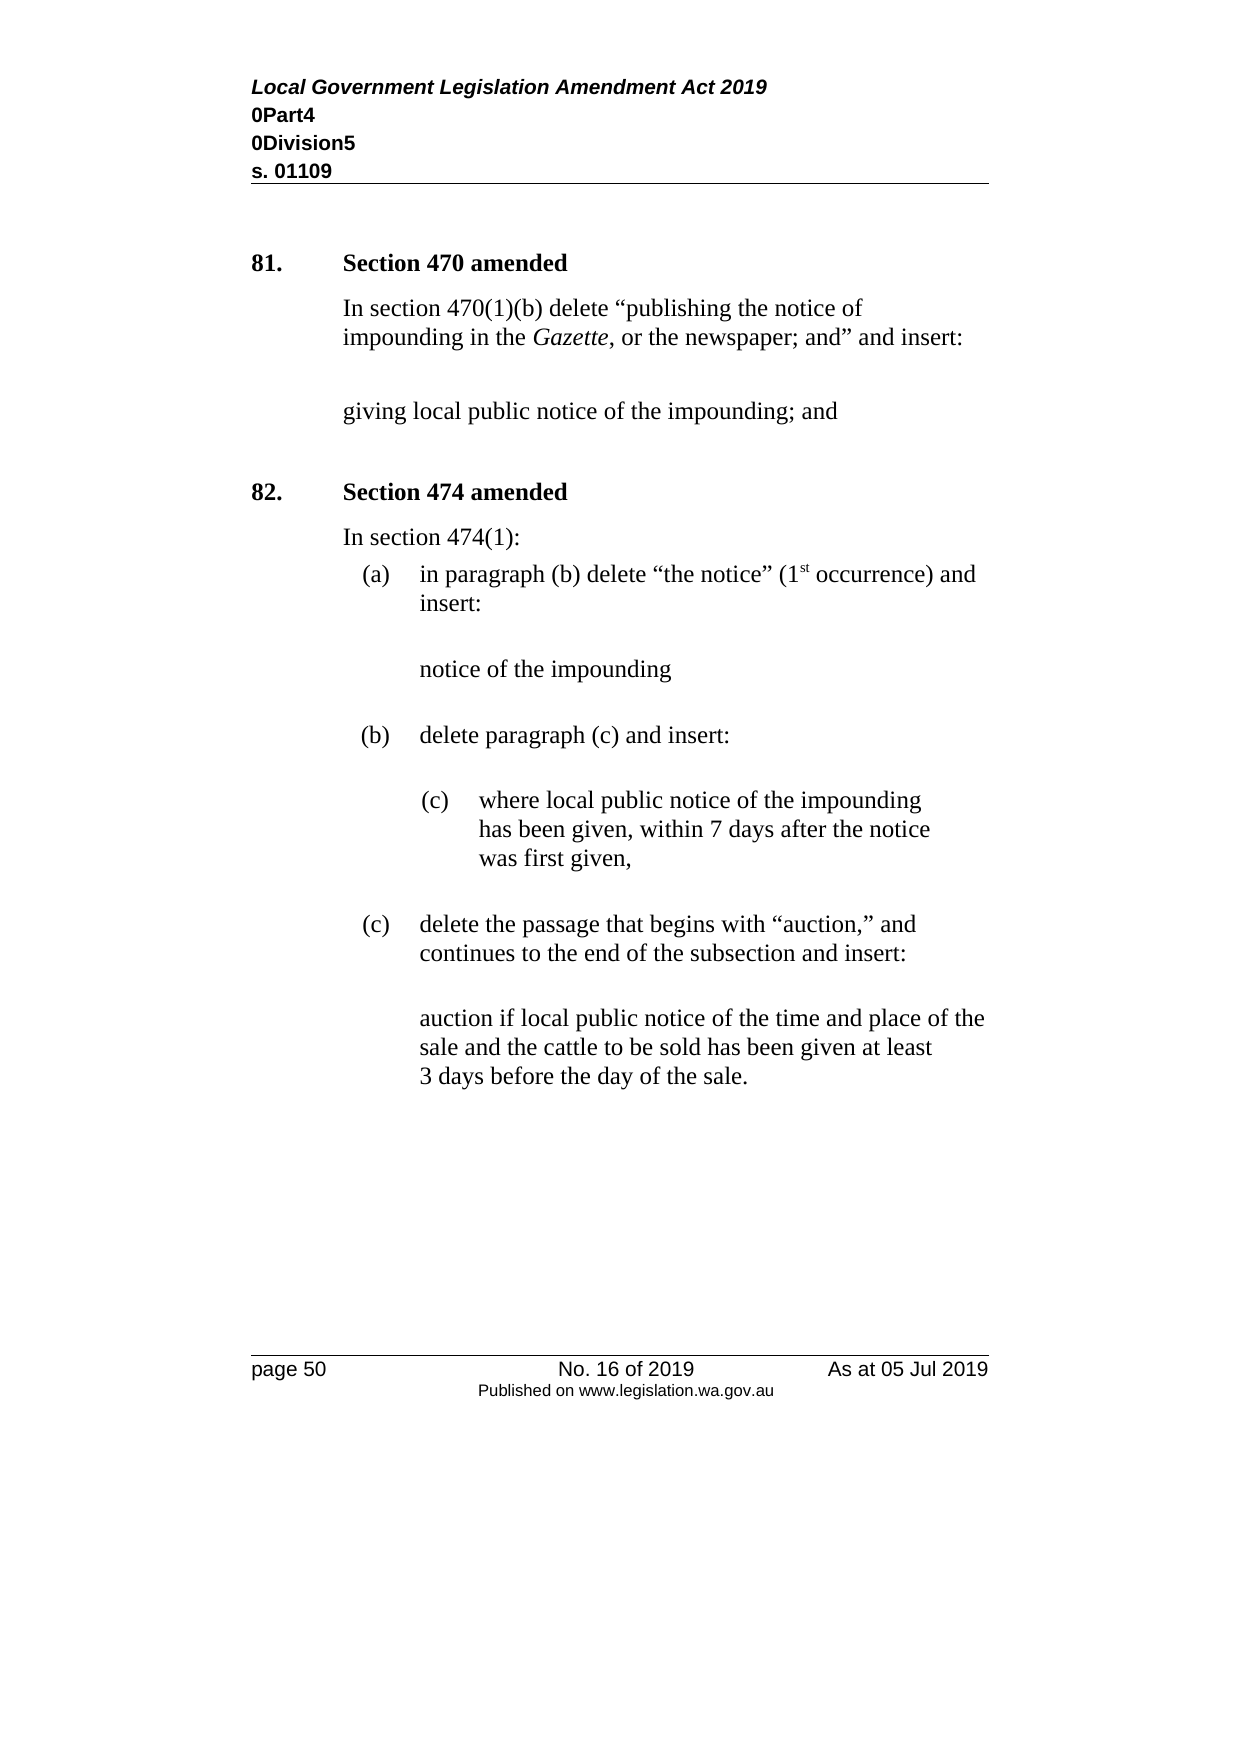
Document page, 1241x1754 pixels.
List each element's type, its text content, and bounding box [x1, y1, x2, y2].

text (c) where local public notice of the impounding has been given, within 7 days after the notice was first given, [390, 786, 959, 872]
subtitle 82. Section 474 amended [251, 477, 989, 506]
text (a) in paragraph (b) delete “the notice” (1st occurrence) and insert: [251, 559, 989, 617]
text In section 470(1)(b) delete “publishing the notice of impounding in the Gazette, or the newspaper; and” and insert: [251, 293, 989, 351]
text giving local public notice of the impounding; and [251, 396, 989, 425]
text (c) delete the passage that begins with “auction,” and continues to the end of the subsection and insert: [251, 909, 989, 966]
text notice of the impounding [251, 654, 989, 683]
text In section 474(1): [251, 522, 989, 551]
text (b) delete paragraph (c) and insert: [251, 720, 989, 748]
subtitle 81. Section 470 amended [251, 248, 989, 277]
text auction if local public notice of the time and place of the sale and the cattle to be sold has been given at least 3 days before the day of the sale. [251, 1003, 989, 1090]
